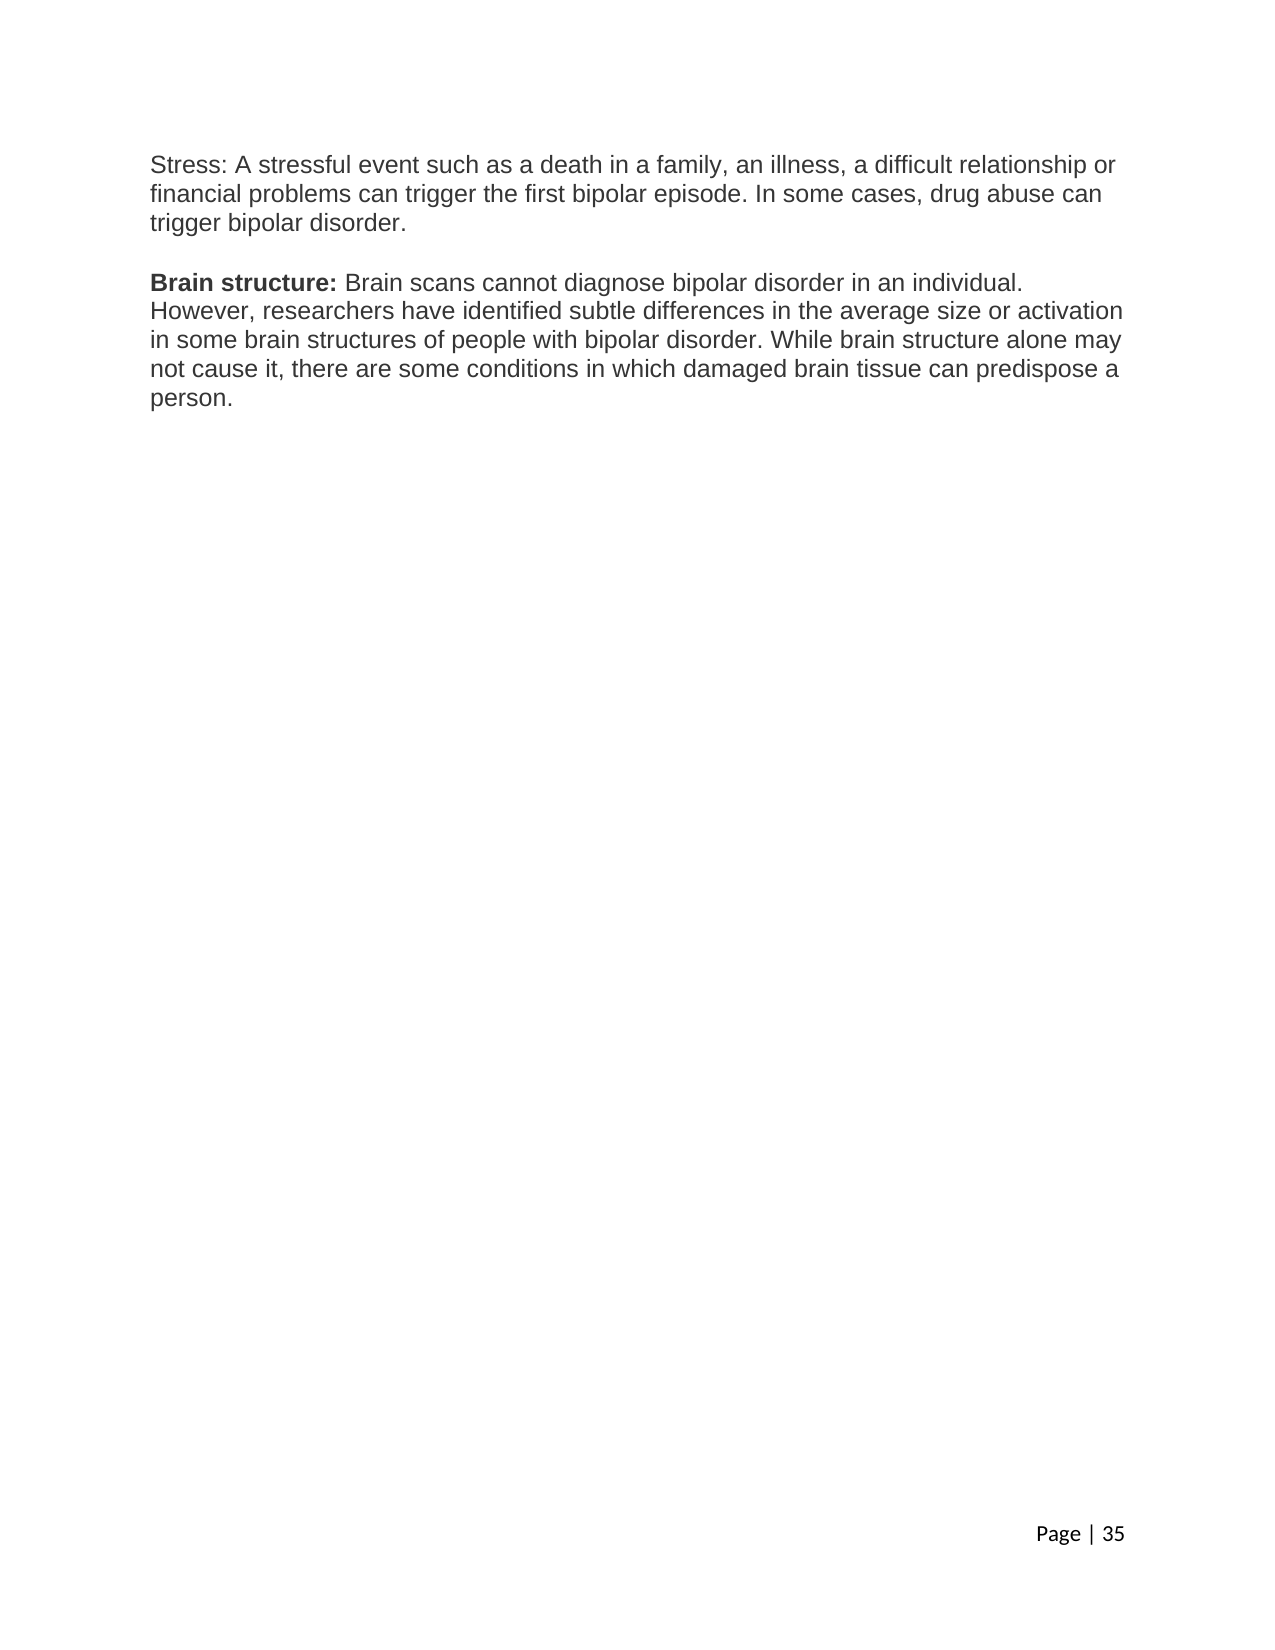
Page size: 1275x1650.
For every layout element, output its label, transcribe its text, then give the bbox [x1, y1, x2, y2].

text Brain structure: Brain scans cannot diagnose bipolar disorder in an individual. However, researchers have identified subtle differences in the average size or activation in some brain structures of people with bipolar disorder. While brain structure alone may not cause it, there are some conditions in which damaged brain tissue can predispose a person. [150, 267, 1125, 411]
text Stress: A stressful event such as a death in a family, an illness, a difficult relationship or financial problems can trigger the first bipolar episode. In some cases, drug abuse can trigger bipolar disorder. [150, 150, 1125, 236]
